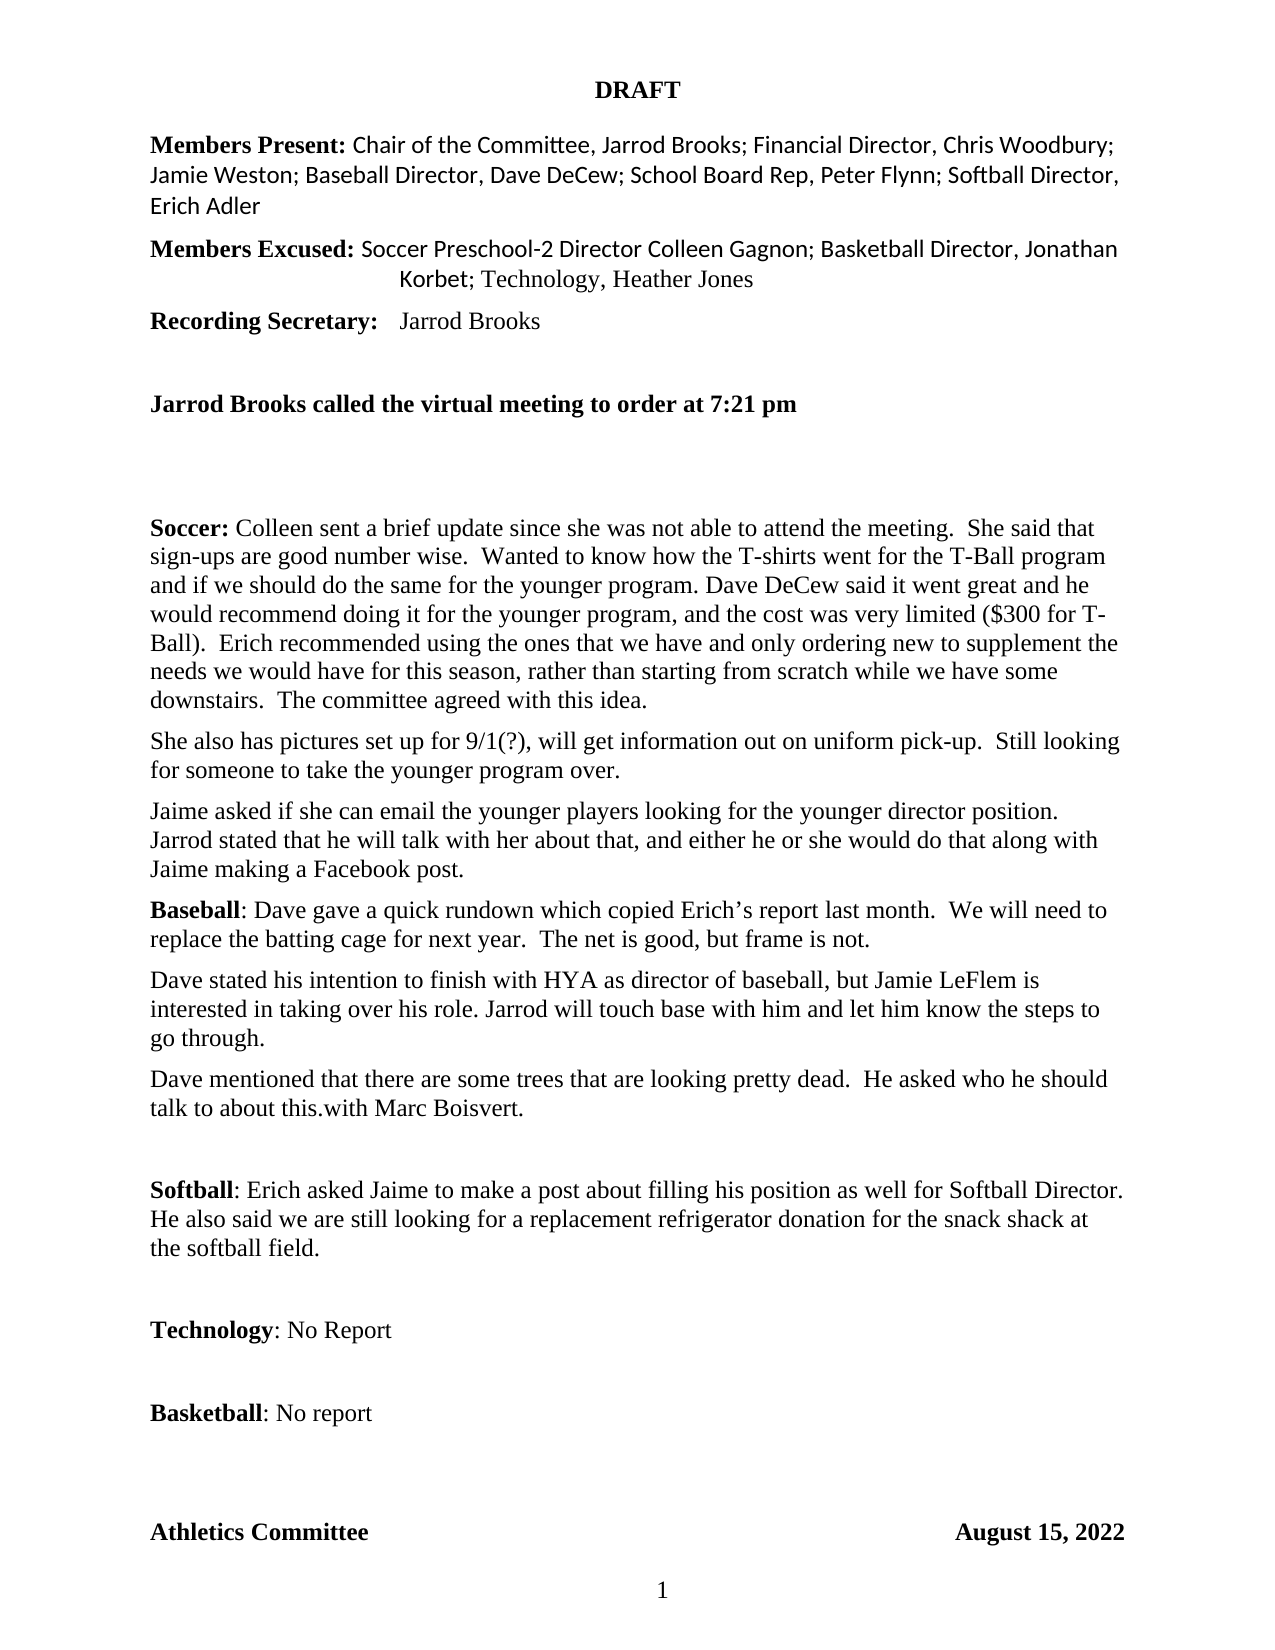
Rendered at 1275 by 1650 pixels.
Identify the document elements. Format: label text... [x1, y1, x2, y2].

text Baseball: Dave gave a quick rundown which copied Erich’s report last month. We will need to replace the batting cage for next year. The net is good, but frame is not. [150, 895, 1125, 953]
text Jarrod Brooks called the virtual meeting to order at 7:21 pm [150, 389, 1125, 418]
text Dave stated his intention to finish with HYA as director of baseball, but Jamie LeFlem is interested in taking over his role. Jarrod will touch base with him and let him know the steps to go through. [150, 965, 1125, 1051]
text Technology: No Report [150, 1315, 1125, 1344]
text Basketball: No report [150, 1398, 1125, 1426]
text Members Present: Chair of the Committee, Jarrod Brooks; Financial Director, Chris Woodbury; Jamie Weston; Baseball Director, Dave DeCew; School Board Rep, Peter Flynn; Softball Director, Erich Adler [150, 129, 1125, 220]
text Members Excused: Soccer Preschool-2 Director Colleen Gagnon; Basketball Director, Jonathan Korbet; Technology, Heather Jones [150, 233, 1125, 294]
text Recording Secretary: Jarrod Brooks [150, 306, 1125, 335]
text Softball: Erich asked Jaime to make a post about filling his position as well for Softball Director. He also said we are still looking for a replacement refrigerator donation for the snack shack at the softball field. [150, 1175, 1125, 1261]
text Soccer: Colleen sent a brief update since she was not able to attend the meeting. She said that sign-ups are good number wise. Wanted to know how the T-shirts went for the T-Ball program and if we should do the same for the younger program. Dave DeCew said it went great and he would recommend doing it for the younger program, and the cost was very limited ($300 for T-Ball). Erich recommended using the ones that we have and only ordering new to supplement the needs we would have for this season, rather than starting from scratch while we have some downstairs. The committee agreed with this idea. [150, 513, 1125, 714]
text Jaime asked if she can email the younger players looking for the younger director position. Jarrod stated that he will talk with her about that, and either he or she would do that along with Jaime making a Facebook post. [150, 796, 1125, 883]
text Dave mentioned that there are some trees that are looking pretty dead. He asked who he should talk to about this.with Marc Boisvert. [150, 1064, 1125, 1121]
text She also has pictures set up for 9/1(?), will get information out on uniform pick-up. Still looking for someone to take the younger program over. [150, 726, 1125, 784]
